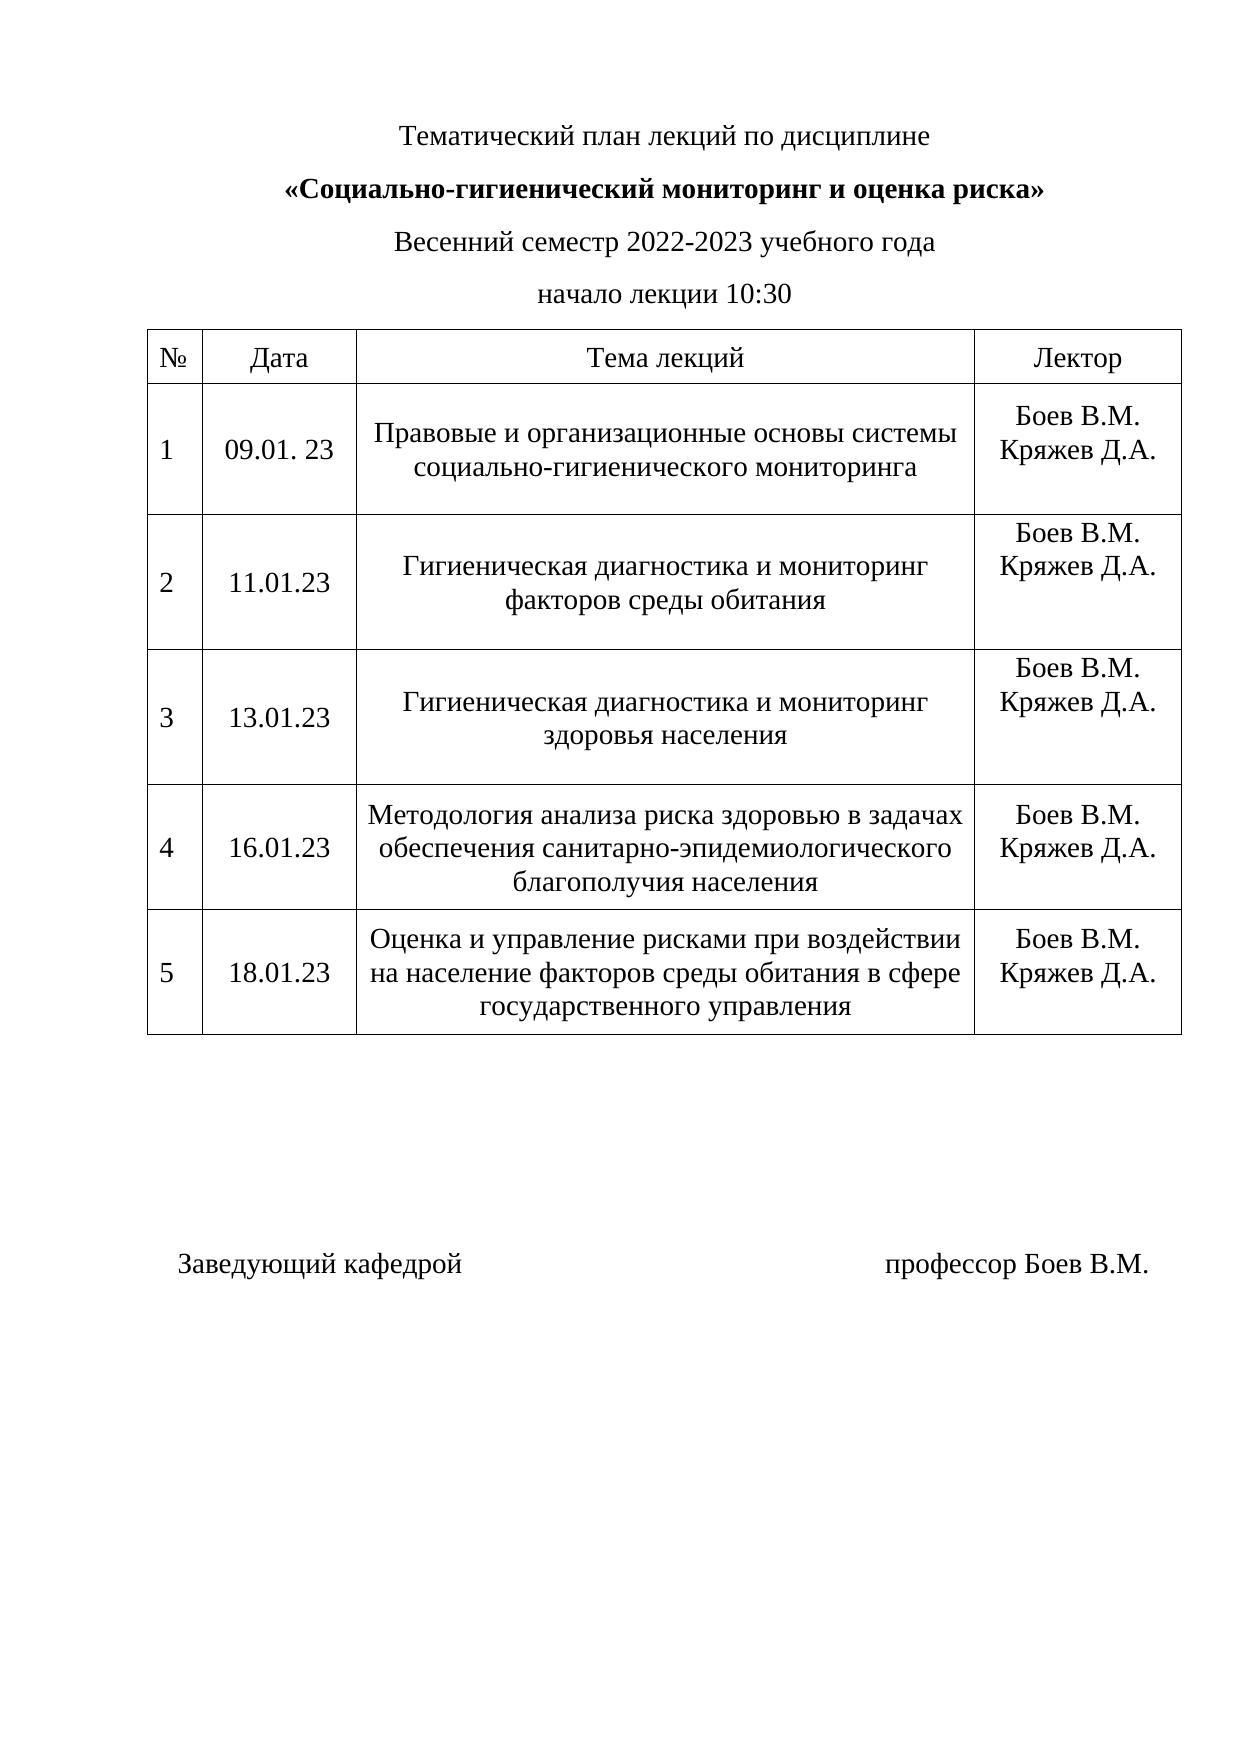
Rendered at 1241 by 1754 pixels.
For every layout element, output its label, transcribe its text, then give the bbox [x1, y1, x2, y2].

table_cell 3 [148, 650, 202, 784]
table_cell Гигиеническая диагностика и мониторинг здоровья населения [357, 650, 974, 784]
table_header Тема лекций [357, 330, 974, 383]
table_cell 11.01.23 [203, 515, 356, 649]
text Тематический план лекций по дисциплине [177, 118, 1152, 152]
table_cell Боев В.М. Кряжев Д.А. [975, 515, 1181, 649]
table_cell Боев В.М. Кряжев Д.А. [975, 384, 1181, 514]
table_cell Боев В.М. Кряжев Д.А. [975, 785, 1181, 909]
table_header Лектор [975, 330, 1181, 383]
table_cell Правовые и организационные основы системы социально-гигиенического мониторинга [357, 384, 974, 514]
table_cell 4 [148, 785, 202, 909]
table_cell Оценка и управление рисками при воздействии на население факторов среды обитания в сфере государственного управления [357, 910, 974, 1033]
text «Социально-гигиенический мониторинг и оценка риска» [177, 171, 1152, 204]
table_header № [148, 330, 202, 383]
table_cell 09.01. 23 [203, 384, 356, 514]
text Заведующий кафедрой профессор Боев В.М. [177, 1246, 1152, 1279]
table_cell 18.01.23 [203, 910, 356, 1033]
table_cell 5 [148, 910, 202, 1033]
table_cell 16.01.23 [203, 785, 356, 909]
table_header Дата [203, 330, 356, 383]
table_cell Боев В.М. Кряжев Д.А. [975, 650, 1181, 784]
text Весенний семестр 2022-2023 учебного года [177, 224, 1152, 257]
table_cell 13.01.23 [203, 650, 356, 784]
table_cell Методология анализа риска здоровью в задачах обеспечения санитарно-эпидемиологического благополучия населения [357, 785, 974, 909]
text начало лекции 10:30 [177, 277, 1152, 310]
table_cell Гигиеническая диагностика и мониторинг факторов среды обитания [357, 515, 974, 649]
table_cell 2 [148, 515, 202, 649]
table_cell Боев В.М. Кряжев Д.А. [975, 910, 1181, 1033]
table_cell 1 [148, 384, 202, 514]
